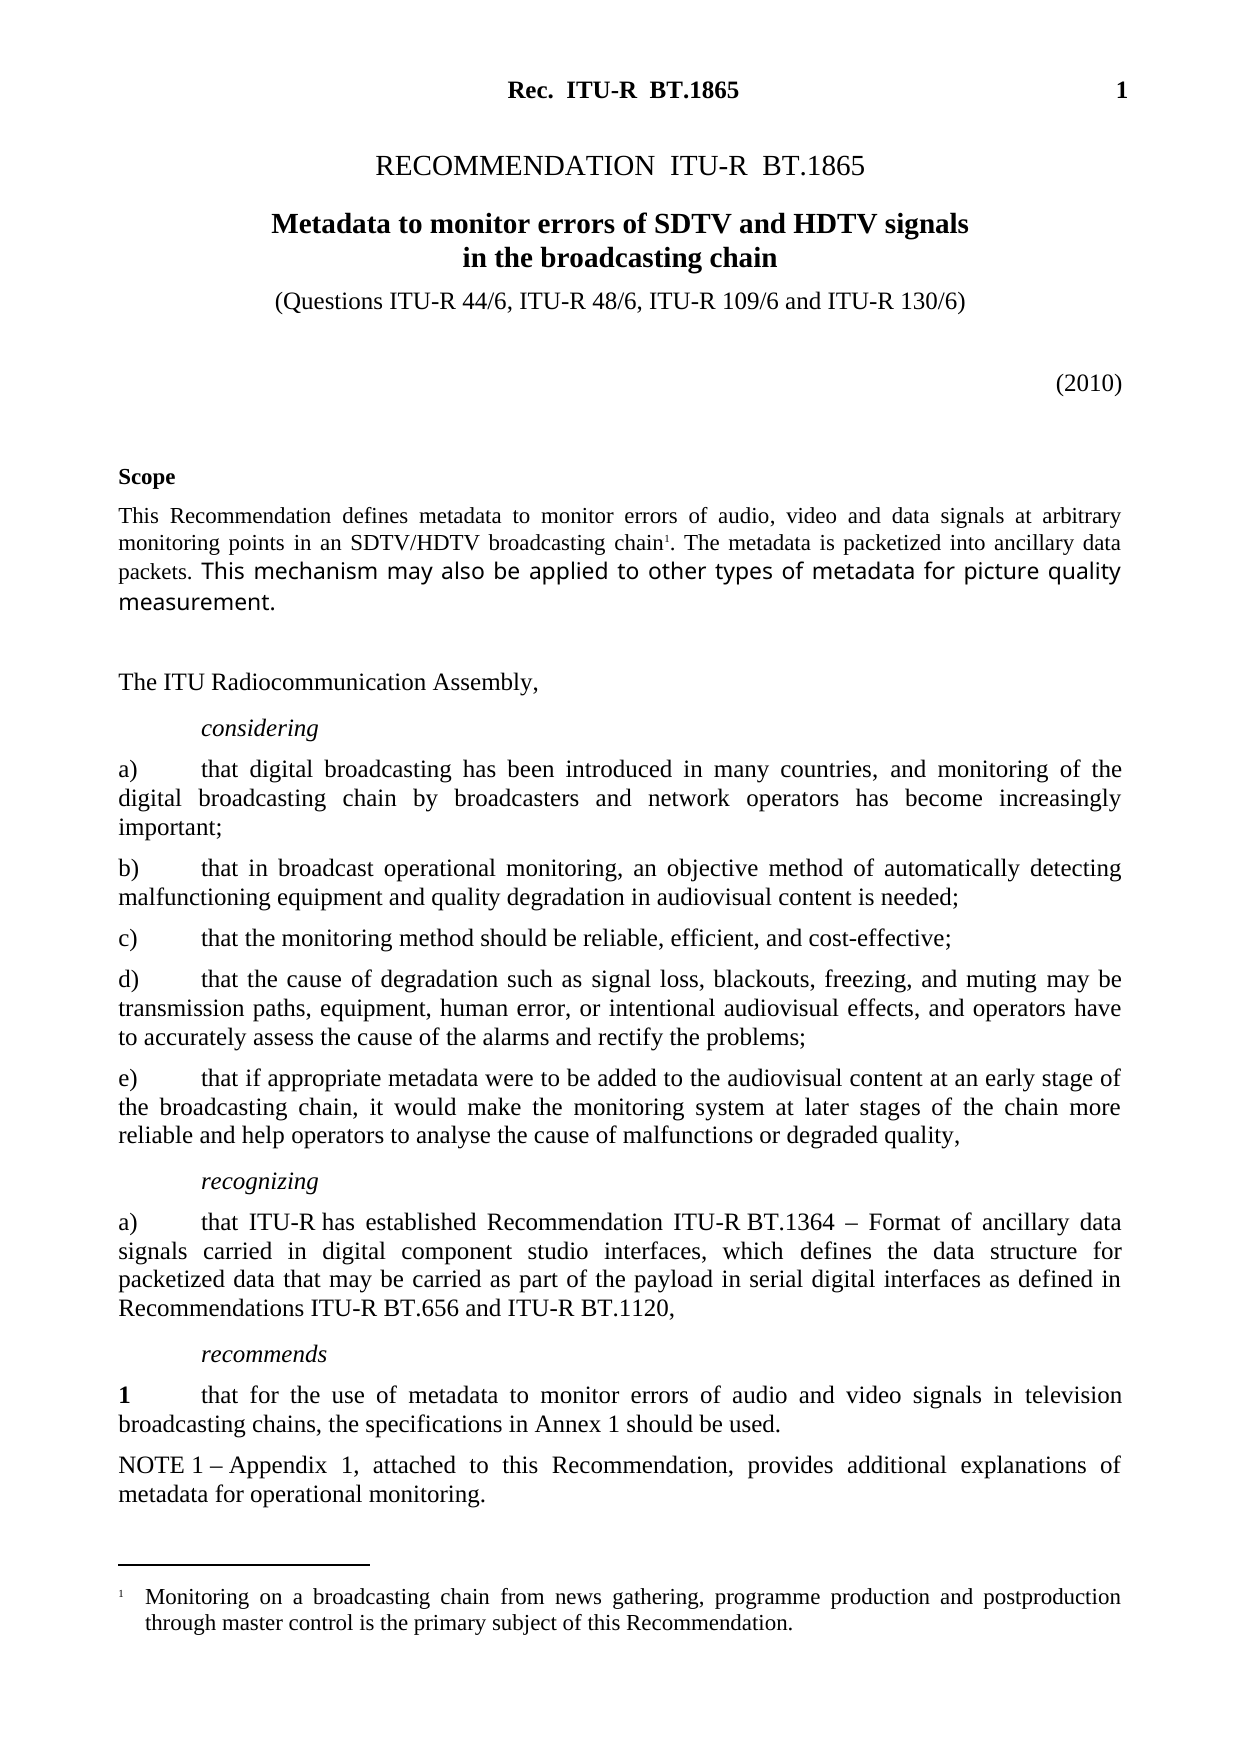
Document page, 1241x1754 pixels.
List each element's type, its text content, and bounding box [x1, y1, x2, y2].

text 1 that for the use of metadata to monitor errors of audio and video signals in television broadcasting chains, the specifications in Annex 1 should be used. [118, 1380, 1122, 1437]
title The ITU Radiocommunication Assembly, [118, 667, 1122, 696]
text This Recommendation defines metadata to monitor errors of audio, video and data signals at arbitrary monitoring points in an SDTV/HDTV broadcasting chain. The metadata is packetized into ancillary data packets. This mechanism may also be applied to other types of metadata for picture quality measurement. [118, 502, 1122, 617]
text d) that the cause of degradation such as signal loss, blackouts, freezing, and muting may be transmission paths, equipment, human error, or intentional audiovisual effects, and operators have to accurately assess the cause of the alarms and rectify the problems; [118, 964, 1122, 1050]
text recommends [201, 1339, 1122, 1367]
text b) that in broadcast operational monitoring, an objective method of automatically detecting malfunctioning equipment and quality degradation in audiovisual content is needed; [118, 853, 1122, 910]
subtitle Scope [118, 463, 1122, 490]
text (2010) [118, 368, 1122, 397]
text considering [201, 713, 1122, 742]
text e) that if appropriate metadata were to be added to the audiovisual content at an early stage of the broadcasting chain, it would make the monitoring system at later stages of the chain more reliable and help operators to analyse the cause of malfunctions or degraded quality, [118, 1063, 1122, 1149]
text a) that ITU-R has established Recommendation ITU-R BT.1364 – Format of ancillary data signals carried in digital component studio interfaces, which defines the data structure for packetized data that may be carried as part of the payload in serial digital interfaces as defined in Recommendations ITU-R BT.656 and ITU-R BT.1120, [118, 1207, 1122, 1322]
text recognizing [201, 1166, 1122, 1194]
title Metadata to monitor errors of SDTV and HDTV signals in the broadcasting chain [118, 206, 1122, 273]
text c) that the monitoring method should be reliable, efficient, and cost-effective; [118, 923, 1122, 952]
text (Questions ITU-R 44/6, ITU-R 48/6, ITU-R 109/6 and ITU-R 130/6) [118, 286, 1122, 314]
text a) that digital broadcasting has been introduced in many countries, and monitoring of the digital broadcasting chain by broadcasters and network operators has become increasingly important; [118, 754, 1122, 840]
text NOTE 1 – Appendix 1, attached to this Recommendation, provides additional explanations of metadata for operational monitoring. [118, 1450, 1122, 1507]
text RECOMMENDATION ITU-R BT.1865 [118, 148, 1122, 181]
